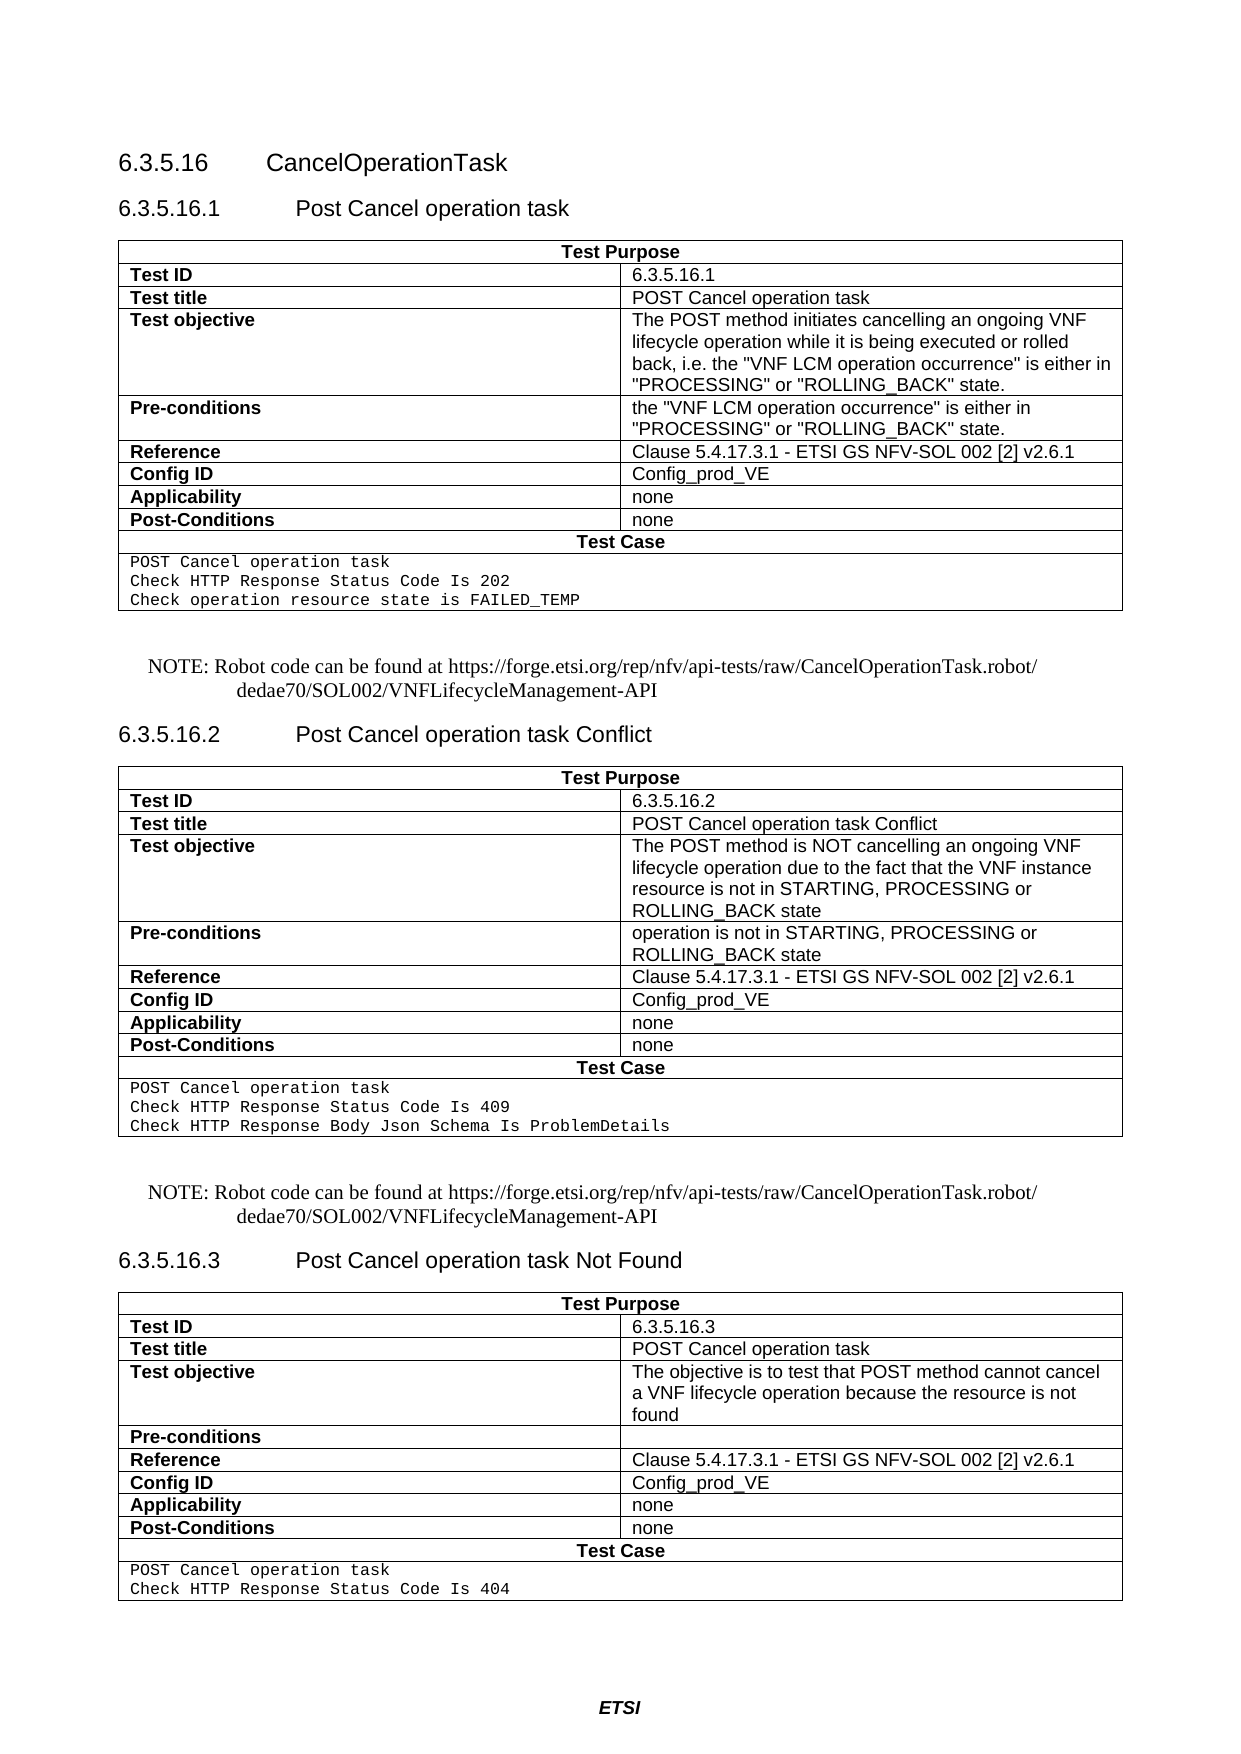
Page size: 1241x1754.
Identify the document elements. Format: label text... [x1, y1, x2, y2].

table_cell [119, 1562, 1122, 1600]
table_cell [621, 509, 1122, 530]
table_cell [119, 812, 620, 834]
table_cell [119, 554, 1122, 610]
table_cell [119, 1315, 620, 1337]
subtitle 6.3.5.16.3 Post Cancel operation task Not Found [118, 1247, 1122, 1273]
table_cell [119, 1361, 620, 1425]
subtitle 6.3.5.16.2 Post Cancel operation task Conflict [118, 721, 1122, 747]
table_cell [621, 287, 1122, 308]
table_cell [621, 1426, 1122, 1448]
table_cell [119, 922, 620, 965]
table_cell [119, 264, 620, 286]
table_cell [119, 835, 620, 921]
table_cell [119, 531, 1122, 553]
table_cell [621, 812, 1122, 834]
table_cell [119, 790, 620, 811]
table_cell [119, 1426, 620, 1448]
text NOTE: Robot code can be found at https://forge.etsi.org/rep/nfv/api-tests/raw/CancelOperationTask.robot/dedae70/SOL002/VNFLifecycleManagement-API [148, 654, 1122, 702]
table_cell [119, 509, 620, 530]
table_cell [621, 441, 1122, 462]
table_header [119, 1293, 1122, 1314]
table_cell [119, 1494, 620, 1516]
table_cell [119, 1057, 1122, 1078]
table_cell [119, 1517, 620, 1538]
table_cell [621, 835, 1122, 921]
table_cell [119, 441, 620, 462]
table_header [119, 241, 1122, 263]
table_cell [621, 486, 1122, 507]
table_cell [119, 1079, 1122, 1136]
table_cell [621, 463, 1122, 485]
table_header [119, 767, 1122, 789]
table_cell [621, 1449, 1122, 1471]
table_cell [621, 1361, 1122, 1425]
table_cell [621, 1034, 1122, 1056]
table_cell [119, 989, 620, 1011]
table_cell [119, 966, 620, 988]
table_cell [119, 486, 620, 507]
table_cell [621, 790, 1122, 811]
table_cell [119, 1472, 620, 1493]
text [148, 1180, 1122, 1228]
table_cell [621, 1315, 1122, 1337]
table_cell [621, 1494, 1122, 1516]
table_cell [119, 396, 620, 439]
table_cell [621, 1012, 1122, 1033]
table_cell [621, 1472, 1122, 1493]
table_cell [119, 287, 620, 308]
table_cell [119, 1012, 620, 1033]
subtitle 6.3.5.16 CancelOperationTask [118, 148, 1122, 176]
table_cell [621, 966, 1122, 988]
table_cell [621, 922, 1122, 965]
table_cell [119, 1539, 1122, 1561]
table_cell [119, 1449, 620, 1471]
subtitle 6.3.5.16.1 Post Cancel operation task [118, 195, 1122, 222]
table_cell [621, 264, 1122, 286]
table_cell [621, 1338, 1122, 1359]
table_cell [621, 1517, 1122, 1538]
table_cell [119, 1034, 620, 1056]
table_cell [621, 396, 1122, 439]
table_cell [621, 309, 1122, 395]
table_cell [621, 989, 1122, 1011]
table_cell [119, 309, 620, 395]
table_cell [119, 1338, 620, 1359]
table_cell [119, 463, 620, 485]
